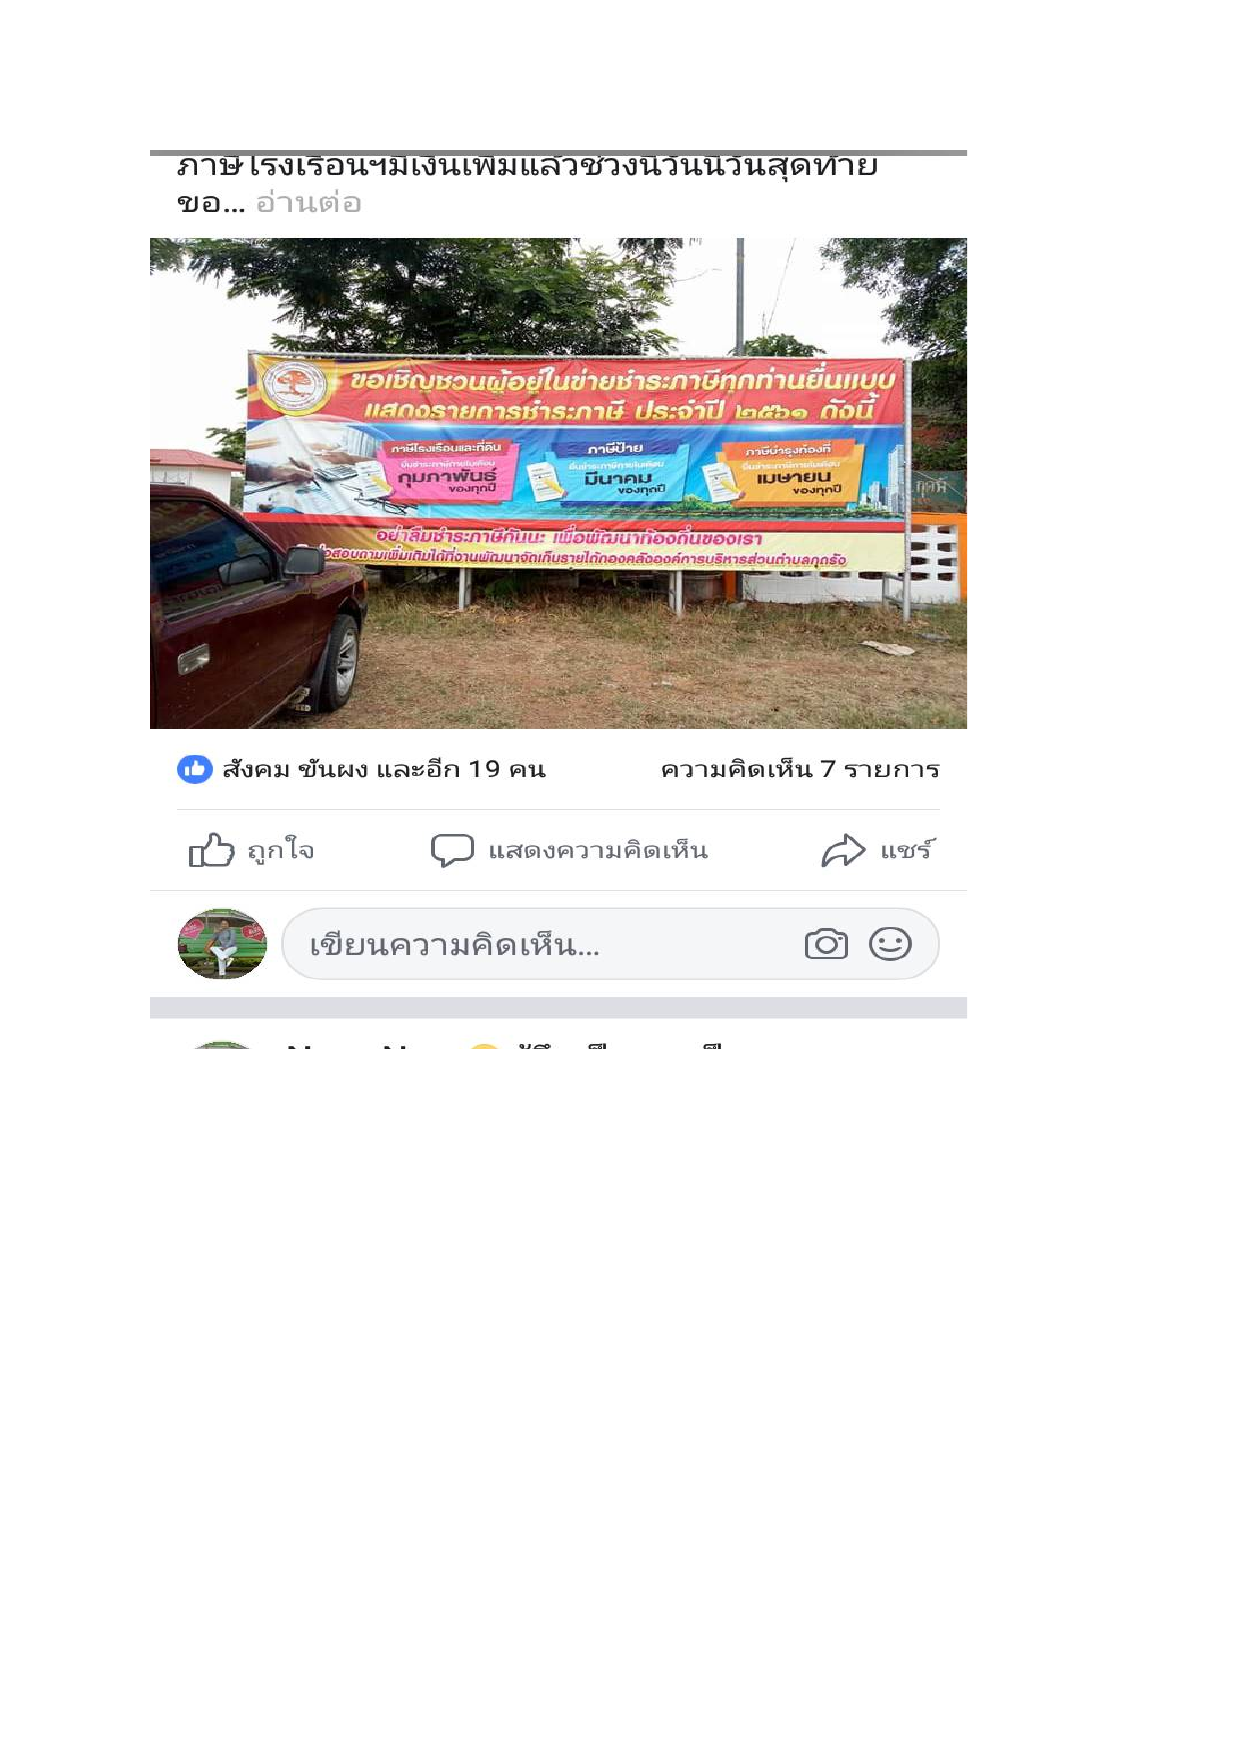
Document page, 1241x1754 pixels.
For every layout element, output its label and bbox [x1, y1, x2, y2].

picture [150, 150, 968, 1049]
